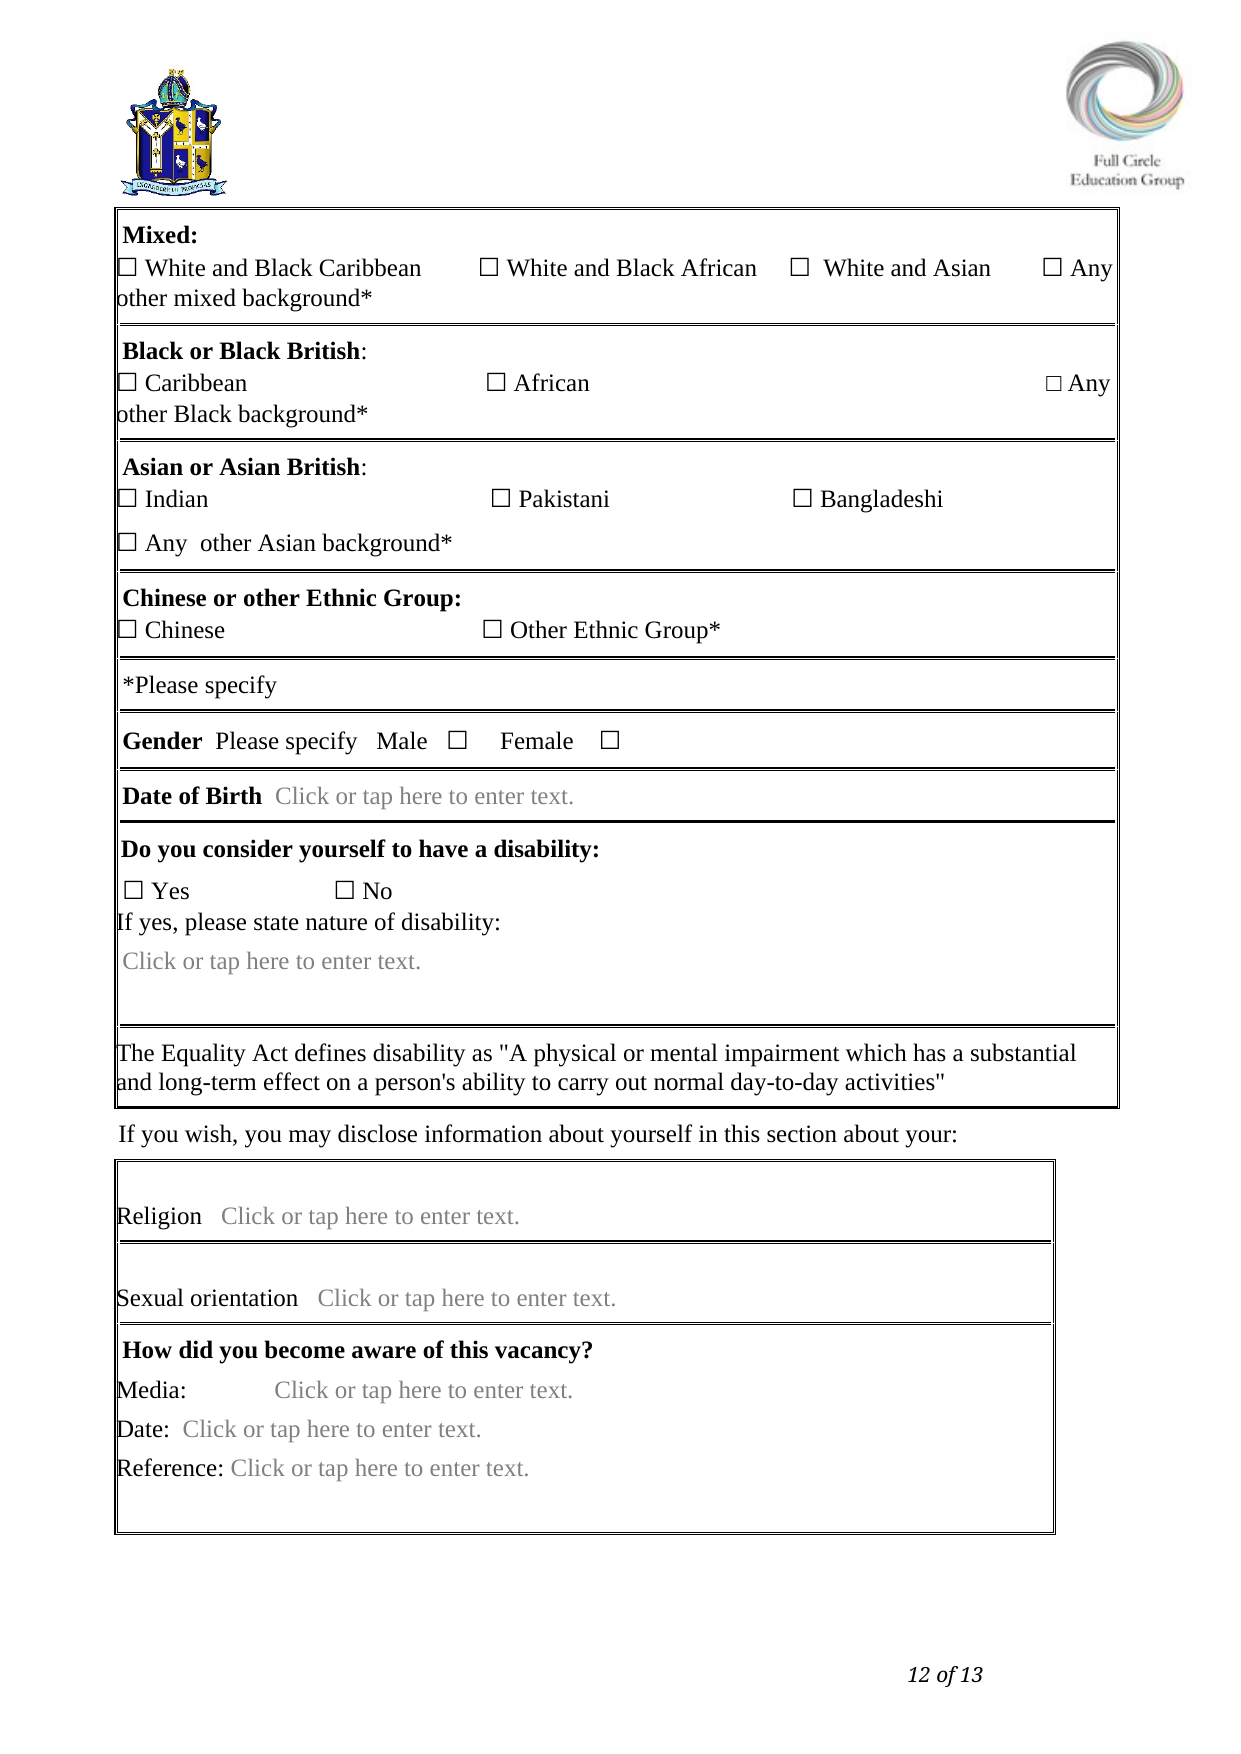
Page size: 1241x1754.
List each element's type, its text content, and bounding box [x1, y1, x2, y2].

table_cell Do you consider yourself to have a disability: ☐ Yes ☐ No If yes, please state nature of disability: Click or tap here to enter text. [118, 820, 1117, 1024]
table_cell Black or Black British: ☐ Caribbean ☐ African □ Any other Black background* [118, 323, 1117, 438]
picture [118, 65, 229, 200]
table_cell Date of Birth Click or tap here to enter text. [118, 767, 1117, 820]
table_cell Sexual orientation Click or tap here to enter text. [118, 1240, 1053, 1322]
text If you wish, you may disclose information about yourself in this section about your: [118, 1119, 1122, 1148]
table_cell Gender Please specify Male ☐ Female ☐ [118, 709, 1117, 767]
picture [1029, 31, 1225, 204]
table_header Religion Click or tap here to enter text. [118, 1162, 1053, 1240]
table_cell Chinese or other Ethnic Group: ☐ Chinese ☐ Other Ethnic Group* [118, 569, 1117, 656]
table_cell Mixed: ☐ White and Black Caribbean ☐ White and Black African ☐ White and Asian ☐ Any other mixed background* [118, 210, 1117, 322]
table_cell The Equality Act defines disability as "A physical or mental impairment which has a substantial and long-term effect on a person's ability to carry out normal day-to-day activities" [118, 1024, 1117, 1106]
table_cell *Please specify [118, 656, 1117, 709]
table_cell How did you become aware of this vacancy? Media: Click or tap here to enter text. Date: Click or tap here to enter text. Reference: Click or tap here to enter text. [116, 1322, 1054, 1531]
table_cell Asian or Asian British: ☐ Indian ☐ Pakistani ☐ Bangladeshi ☐ Any other Asian background* [118, 438, 1117, 569]
